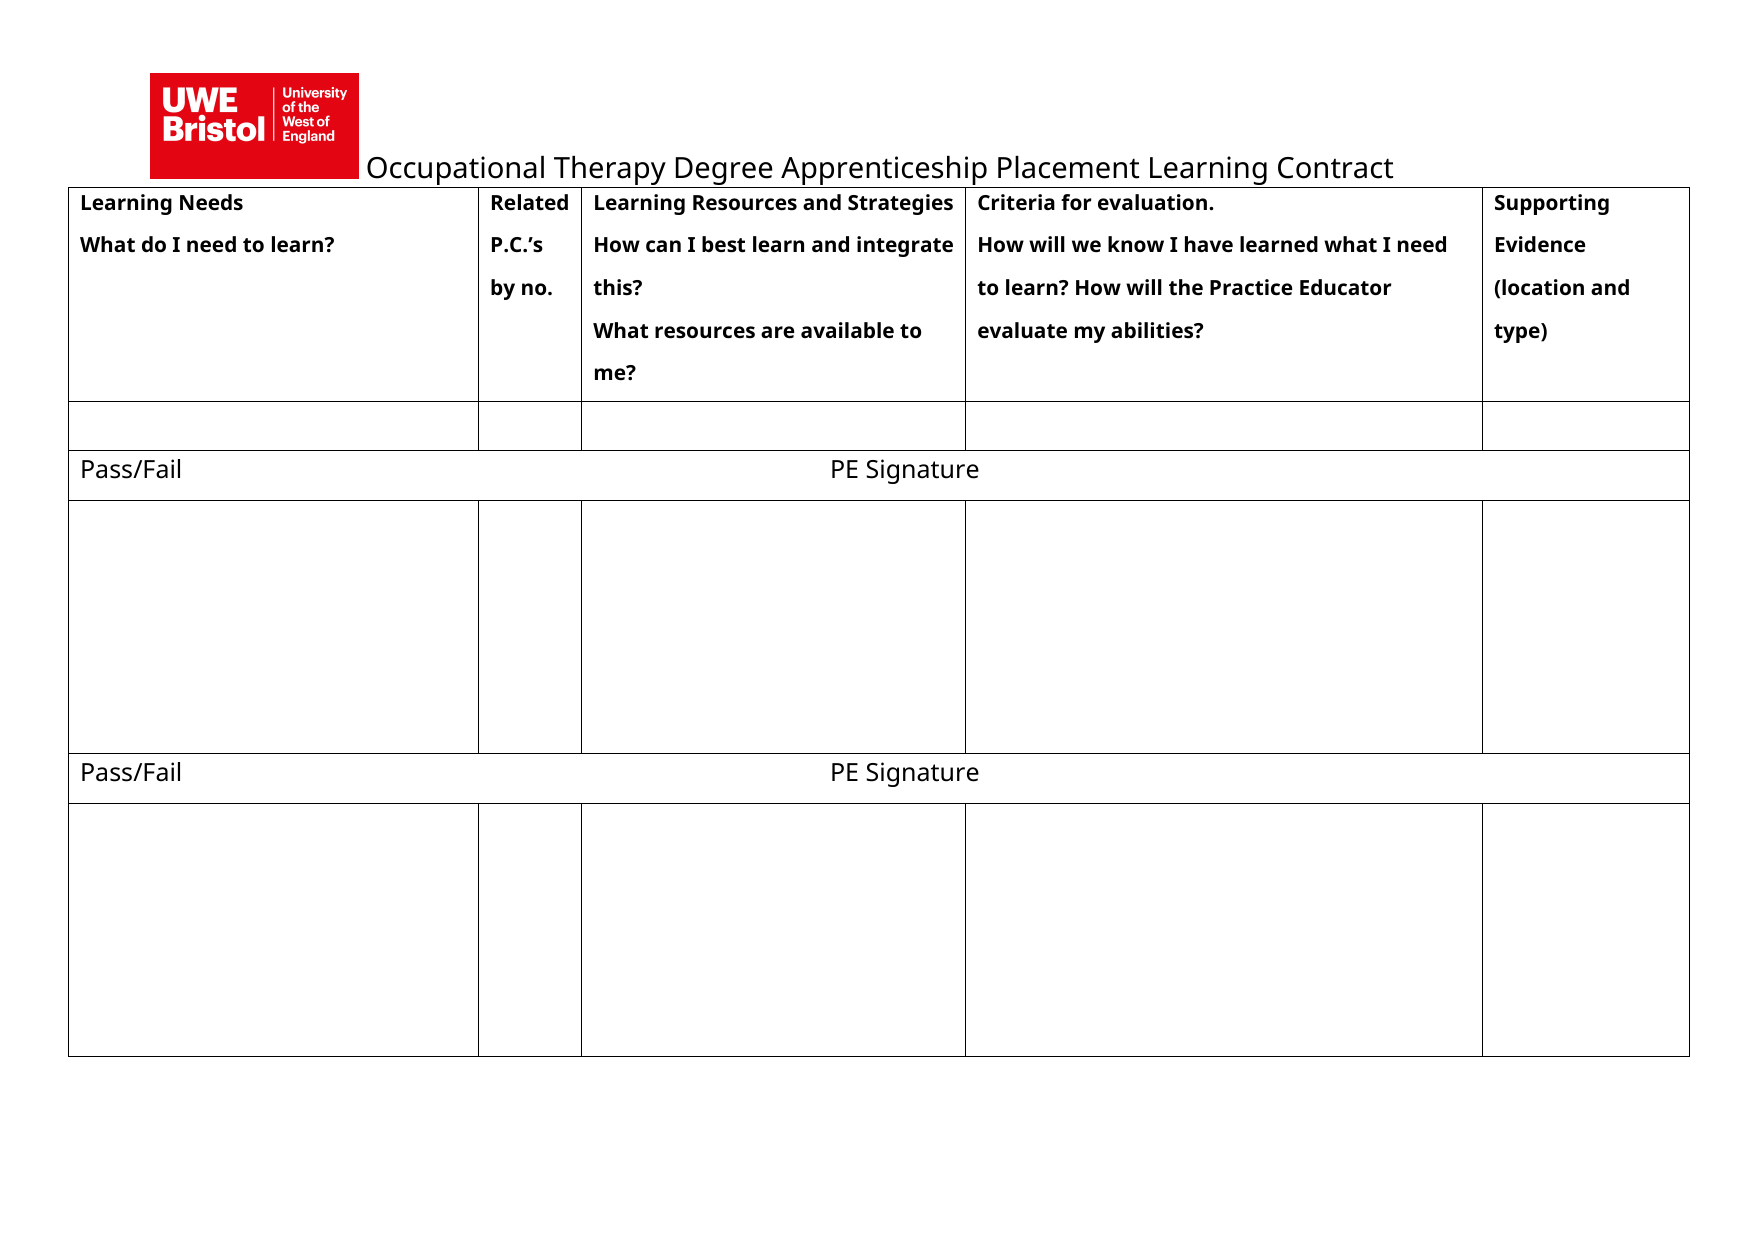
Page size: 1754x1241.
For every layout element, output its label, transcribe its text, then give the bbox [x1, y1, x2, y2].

table_cell [582, 804, 965, 1056]
table_cell [582, 501, 965, 753]
table_cell [479, 402, 581, 450]
table_cell [1483, 402, 1689, 450]
table_cell [966, 402, 1482, 450]
table_cell [69, 402, 478, 450]
table_header Learning Resources and Strategies How can I best learn and integrate this? What resources are available to me? [582, 188, 965, 401]
table_cell [1483, 804, 1689, 1056]
table_cell Pass/Fail PE Signature [69, 754, 1689, 803]
table_cell [479, 804, 581, 1056]
table_cell [69, 804, 478, 1056]
table_header Criteria for evaluation. How will we know I have learned what I need to learn? How will the Practice Educator evaluate my abilities? [966, 188, 1482, 401]
table_header Supporting Evidence (location and type) [1483, 188, 1689, 401]
table_cell [479, 501, 581, 753]
table_cell [69, 501, 478, 753]
table_cell [582, 402, 965, 450]
table_cell Pass/Fail PE Signature [69, 451, 1689, 500]
table_cell [966, 804, 1482, 1056]
table_header Learning Needs What do I need to learn? [69, 188, 478, 401]
table_header Related P.C.’s by no. [479, 188, 581, 401]
table_cell [966, 501, 1482, 753]
picture [150, 73, 359, 179]
table_cell [1483, 501, 1689, 753]
